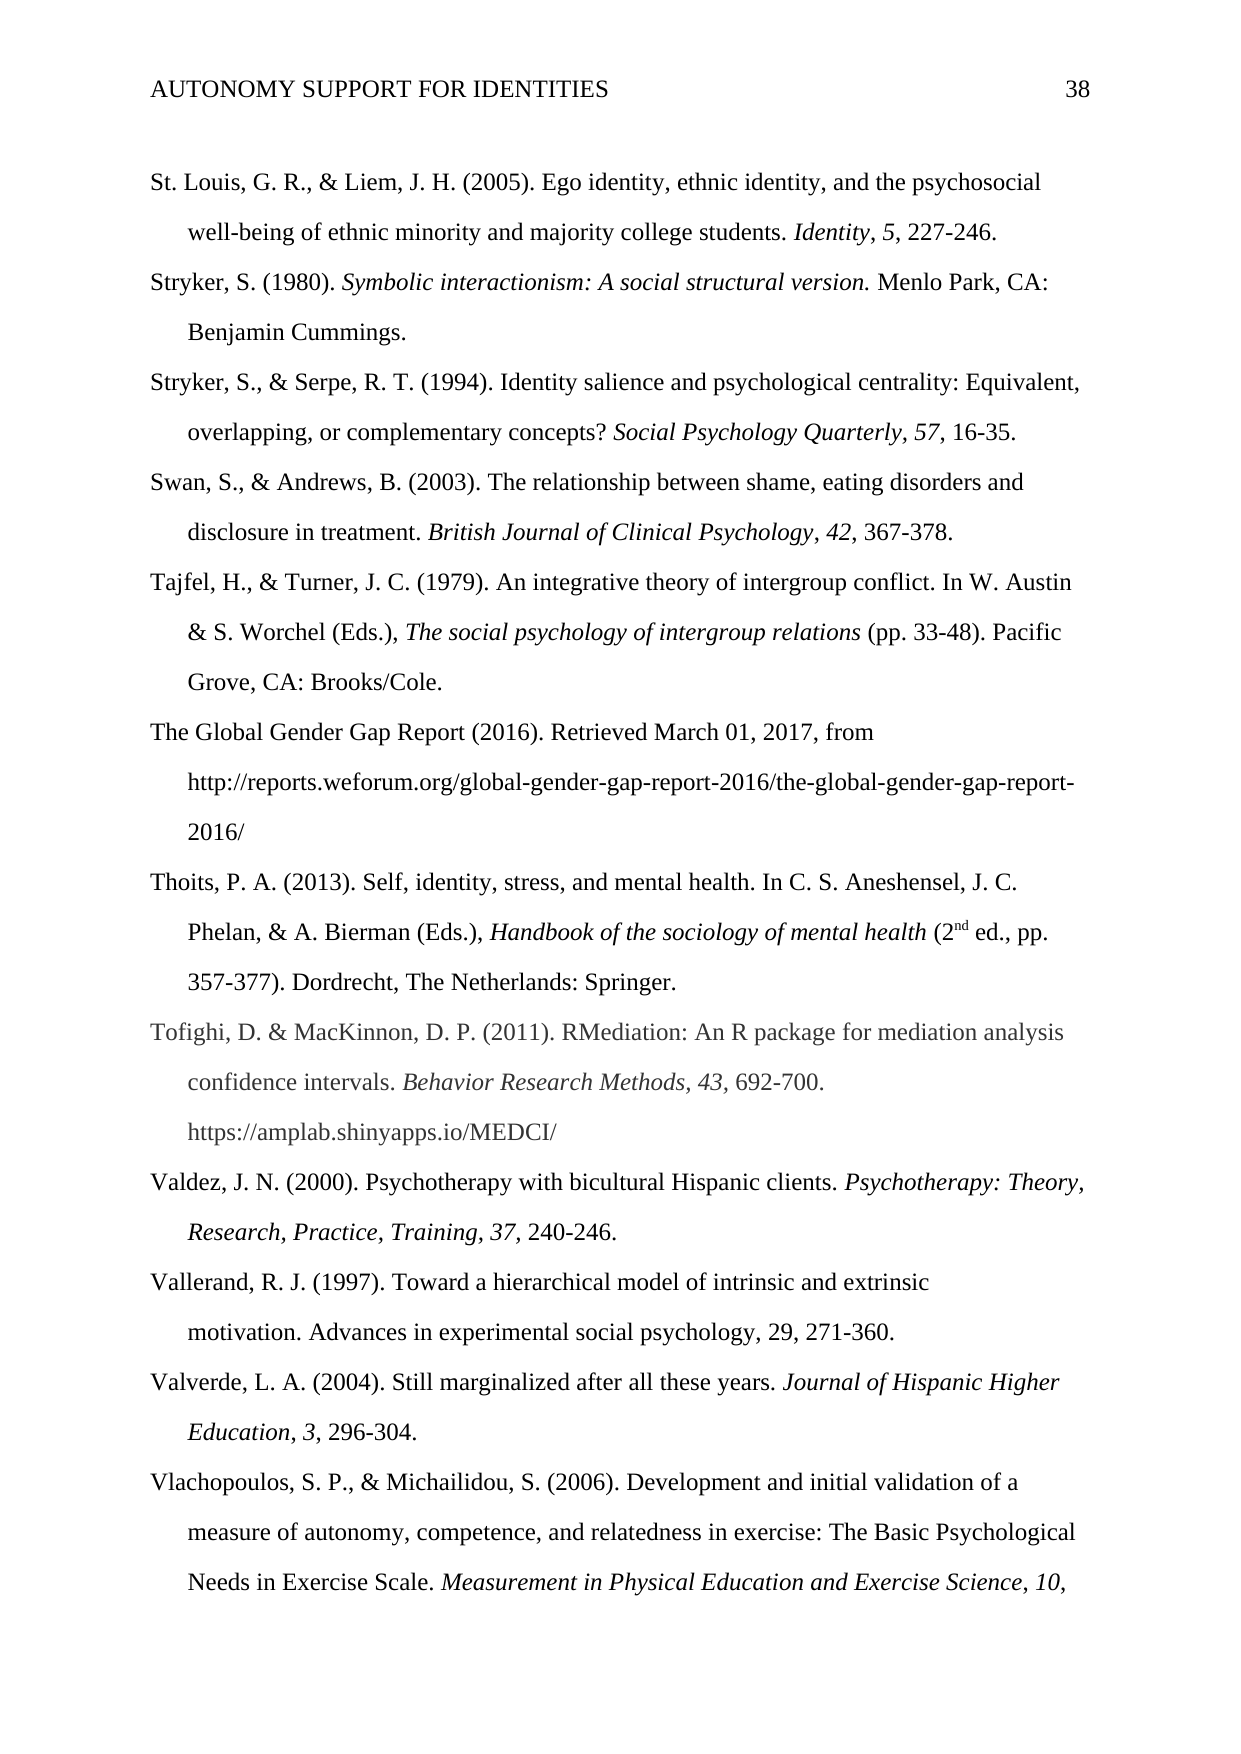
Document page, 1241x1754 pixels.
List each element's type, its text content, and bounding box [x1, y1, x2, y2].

text Vallerand, R. J. (1997). Toward a hierarchical model of intrinsic and extrinsic motivation. Advances in experimental social psychology, 29, 271-360. [150, 1250, 1090, 1350]
text Tofighi, D. & MacKinnon, D. P. (2011). RMediation: An R package for mediation analysis confidence intervals. Behavior Research Methods, 43, 692-700. https://amplab.shinyapps.io/MEDCI/ [150, 1000, 1090, 1150]
text The Global Gender Gap Report (2016). Retrieved March 01, 2017, from http://reports.weforum.org/global-gender-gap-report-2016/the-global-gender-gap-report-2016/ [150, 700, 1090, 850]
text Thoits, P. A. (2013). Self, identity, stress, and mental health. In C. S. Aneshensel, J. C. Phelan, & A. Bierman (Eds.), Handbook of the sociology of mental health (2nd ed., pp. 357-377). Dordrecht, The Netherlands: Springer. [150, 850, 1090, 1000]
text Stryker, S., & Serpe, R. T. (1994). Identity salience and psychological centrality: Equivalent, overlapping, or complementary concepts? Social Psychology Quarterly, 57, 16-35. [150, 350, 1090, 450]
text St. Louis, G. R., & Liem, J. H. (2005). Ego identity, ethnic identity, and the psychosocial well-being of ethnic minority and majority college students. Identity, 5, 227-246. [150, 150, 1090, 250]
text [150, 1450, 1090, 1600]
text Valverde, L. A. (2004). Still marginalized after all these years. Journal of Hispanic Higher Education, 3, 296-304. [150, 1350, 1090, 1450]
text Tajfel, H., & Turner, J. C. (1979). An integrative theory of intergroup conflict. In W. Austin & S. Worchel (Eds.), The social psychology of intergroup relations (pp. 33-48). Pacific Grove, CA: Brooks/Cole. [150, 550, 1090, 700]
text Stryker, S. (1980). Symbolic interactionism: A social structural version. Menlo Park, CA: Benjamin Cummings. [150, 250, 1090, 350]
text Swan, S., & Andrews, B. (2003). The relationship between shame, eating disorders and disclosure in treatment. British Journal of Clinical Psychology, 42, 367-378. [150, 450, 1090, 550]
text Valdez, J. N. (2000). Psychotherapy with bicultural Hispanic clients. Psychotherapy: Theory, Research, Practice, Training, 37, 240-246. [150, 1150, 1090, 1250]
